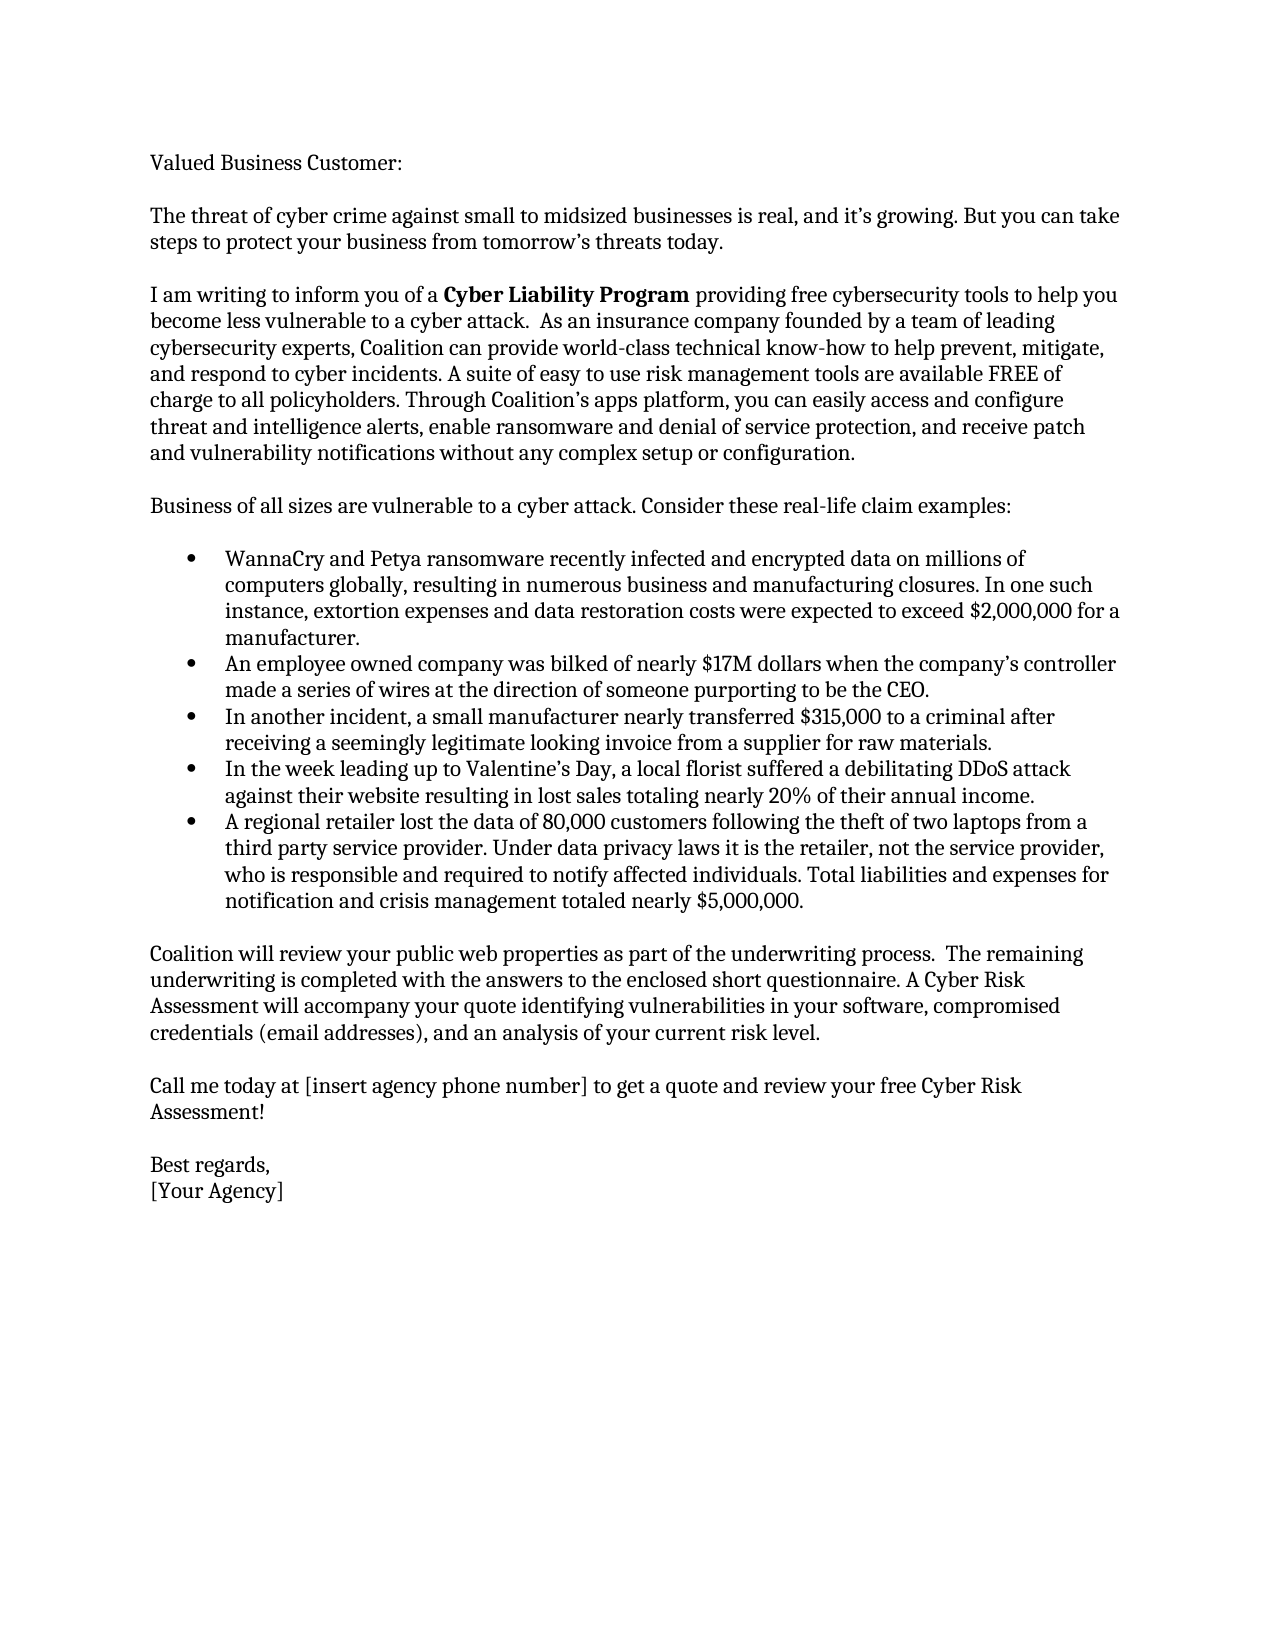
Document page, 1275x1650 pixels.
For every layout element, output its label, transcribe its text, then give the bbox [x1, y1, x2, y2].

text Best regards, [150, 1151, 1125, 1178]
text Business of all sizes are vulnerable to a cyber attack. Consider these real-life claim examples: [150, 493, 1125, 519]
list An employee owned company was bilked of nearly $17M dollars when the company’s controller made a series of wires at the direction of someone purporting to be the CEO. [187, 651, 1125, 703]
text [Your Agency] [150, 1178, 1125, 1204]
text The threat of cyber crime against small to midsized businesses is real, and it’s growing. But you can take steps to protect your business from tomorrow’s threats today. I am writing to inform you of a Cyber Liability Program providing free cybersecurity tools to help you become less vulnerable to a cyber attack. As an insurance company founded by a team of leading cybersecurity experts, Coalition can provide world-class technical know-how to help prevent, mitigate, and respond to cyber incidents. A suite of easy to use risk management tools are available FREE of charge to all policyholders. Through Coalition’s apps platform, you can easily access and configure threat and intelligence alerts, enable ransomware and denial of service protection, and receive patch and vulnerability notifications without any complex setup or configuration. [150, 203, 1125, 466]
list In another incident, a small manufacturer nearly transferred $315,000 to a criminal after receiving a seemingly legitimate looking invoice from a supplier for raw materials. [187, 703, 1125, 756]
text Valued Business Customer: [150, 150, 1125, 176]
text Call me today at [insert agency phone number] to get a quote and review your free Cyber Risk Assessment! [150, 1072, 1125, 1125]
list In the week leading up to Valentine’s Day, a local florist suffered a debilitating DDoS attack against their website resulting in lost sales totaling nearly 20% of their annual income. [187, 756, 1125, 809]
list A regional retailer lost the data of 80,000 customers following the theft of two laptops from a third party service provider. Under data privacy laws it is the retailer, not the service provider, who is responsible and required to notify affected individuals. Total liabilities and expenses for notification and crisis management totaled nearly $5,000,000. [187, 809, 1125, 914]
text Coalition will review your public web properties as part of the underwriting process. The remaining underwriting is completed with the answers to the enclosed short questionnaire. A Cyber Risk Assessment will accompany your quote identifying vulnerabilities in your software, compromised credentials (email addresses), and an analysis of your current risk level. [150, 941, 1125, 1046]
list WannaCry and Petya ransomware recently infected and encrypted data on millions of computers globally, resulting in numerous business and manufacturing closures. In one such instance, extortion expenses and data restoration costs were expected to exceed $2,000,000 for a manufacturer. [187, 545, 1125, 651]
